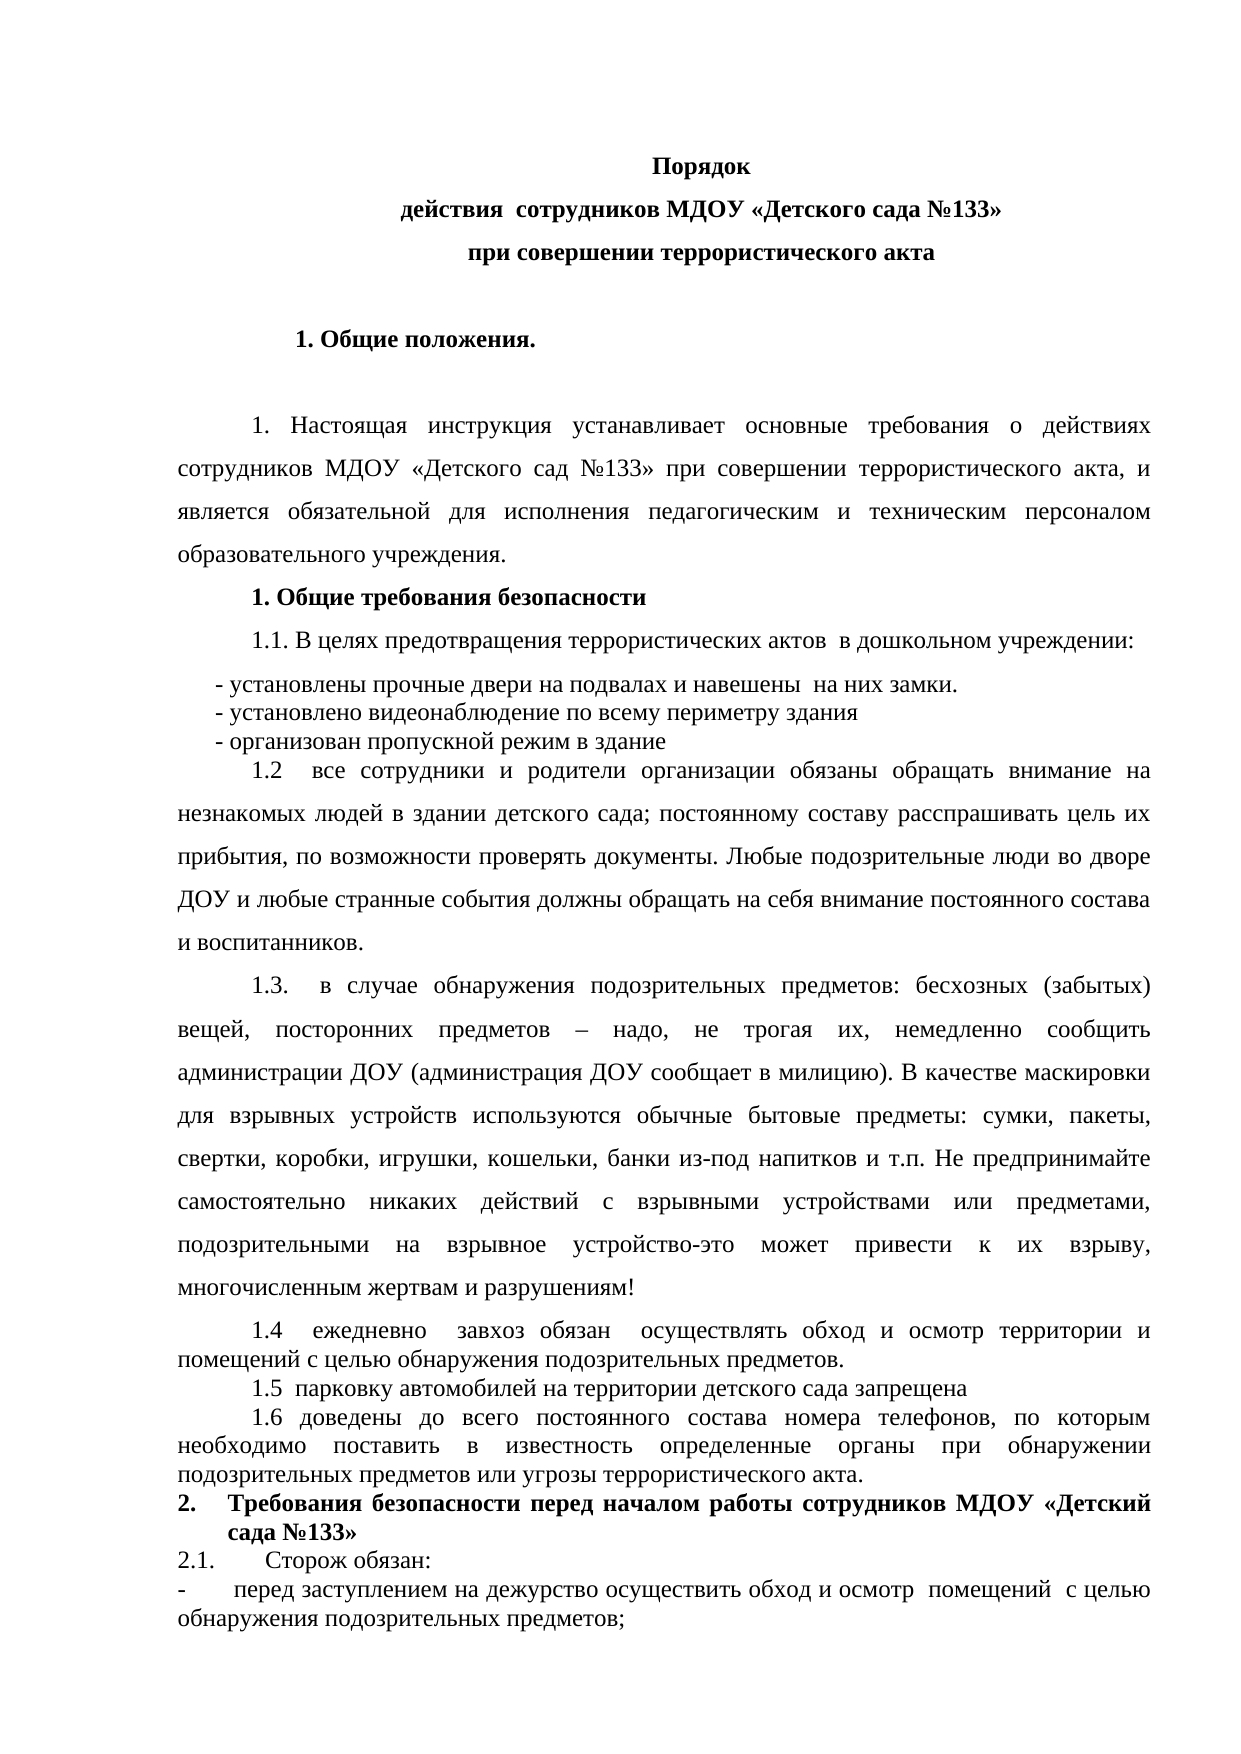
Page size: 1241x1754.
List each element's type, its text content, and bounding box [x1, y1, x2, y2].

list Сторож обязан: [177, 1546, 1152, 1574]
text при совершении террористического акта [177, 237, 1152, 266]
list - установлены прочные двери на подвалах и навешены на них замки. [177, 669, 1152, 697]
text 1. Настоящая инструкция устанавливает основные требования о действиях сотрудников МДОУ «Детского сад №133» при совершении террористического акта, и является обязательной для исполнения педагогическим и техническим персоналом образовательного учреждения. [177, 410, 1152, 568]
text 1.1. В целях предотвращения террористических актов в дошкольном учреждении: [177, 626, 1152, 654]
text 1.6 доведены до всего постоянного состава номера телефонов, по которым необходимо поставить в известность определенные органы при обнаружении подозрительных предметов или угрозы террористического акта. [177, 1402, 1152, 1488]
text 1. Общие требования безопасности [177, 582, 1152, 611]
list перед заступлением на дежурство осуществить обход и осмотр помещений с целью обнаружения подозрительных предметов; [177, 1574, 1152, 1632]
text 1. Общие положения. [177, 324, 1152, 352]
text 1.4 ежедневно завхоз обязан осуществлять обход и осмотр территории и помещений с целью обнаружения подозрительных предметов. [177, 1316, 1152, 1373]
text Порядок [177, 151, 1152, 180]
text 1.3. в случае обнаружения подозрительных предметов: бесхозных (забытых) вещей, посторонних предметов – надо, не трогая их, немедленно сообщить администрации ДОУ (администрация ДОУ сообщает в милицию). В качестве маскировки для взрывных устройств используются обычные бытовые предметы: сумки, пакеты, свертки, коробки, игрушки, кошельки, банки из-под напитков и т.п. Не предпринимайте самостоятельно никаких действий с взрывными устройствами или предметами, подозрительными на взрывное устройство-это может привести к их взрыву, многочисленным жертвам и разрушениям! [177, 971, 1152, 1301]
text действия сотрудников МДОУ «Детского сада №133» [177, 194, 1152, 223]
list - установлено видеонаблюдение по всему периметру здания [177, 697, 1152, 726]
text 1.2 все сотрудники и родители организации обязаны обращать внимание на незнакомых людей в здании детского сада; постоянному составу расспрашивать цель их прибытия, по возможности проверять документы. Любые подозрительные люди во дворе ДОУ и любые странные события должны обращать на себя внимание постоянного состава и воспитанников. [177, 755, 1152, 956]
text 1.5 парковку автомобилей на территории детского сада запрещена [177, 1373, 1152, 1402]
list Требования безопасности перед началом работы сотрудников МДОУ «Детский сада №133» [177, 1488, 1152, 1546]
list - организован пропускной режим в здание [177, 726, 1152, 755]
